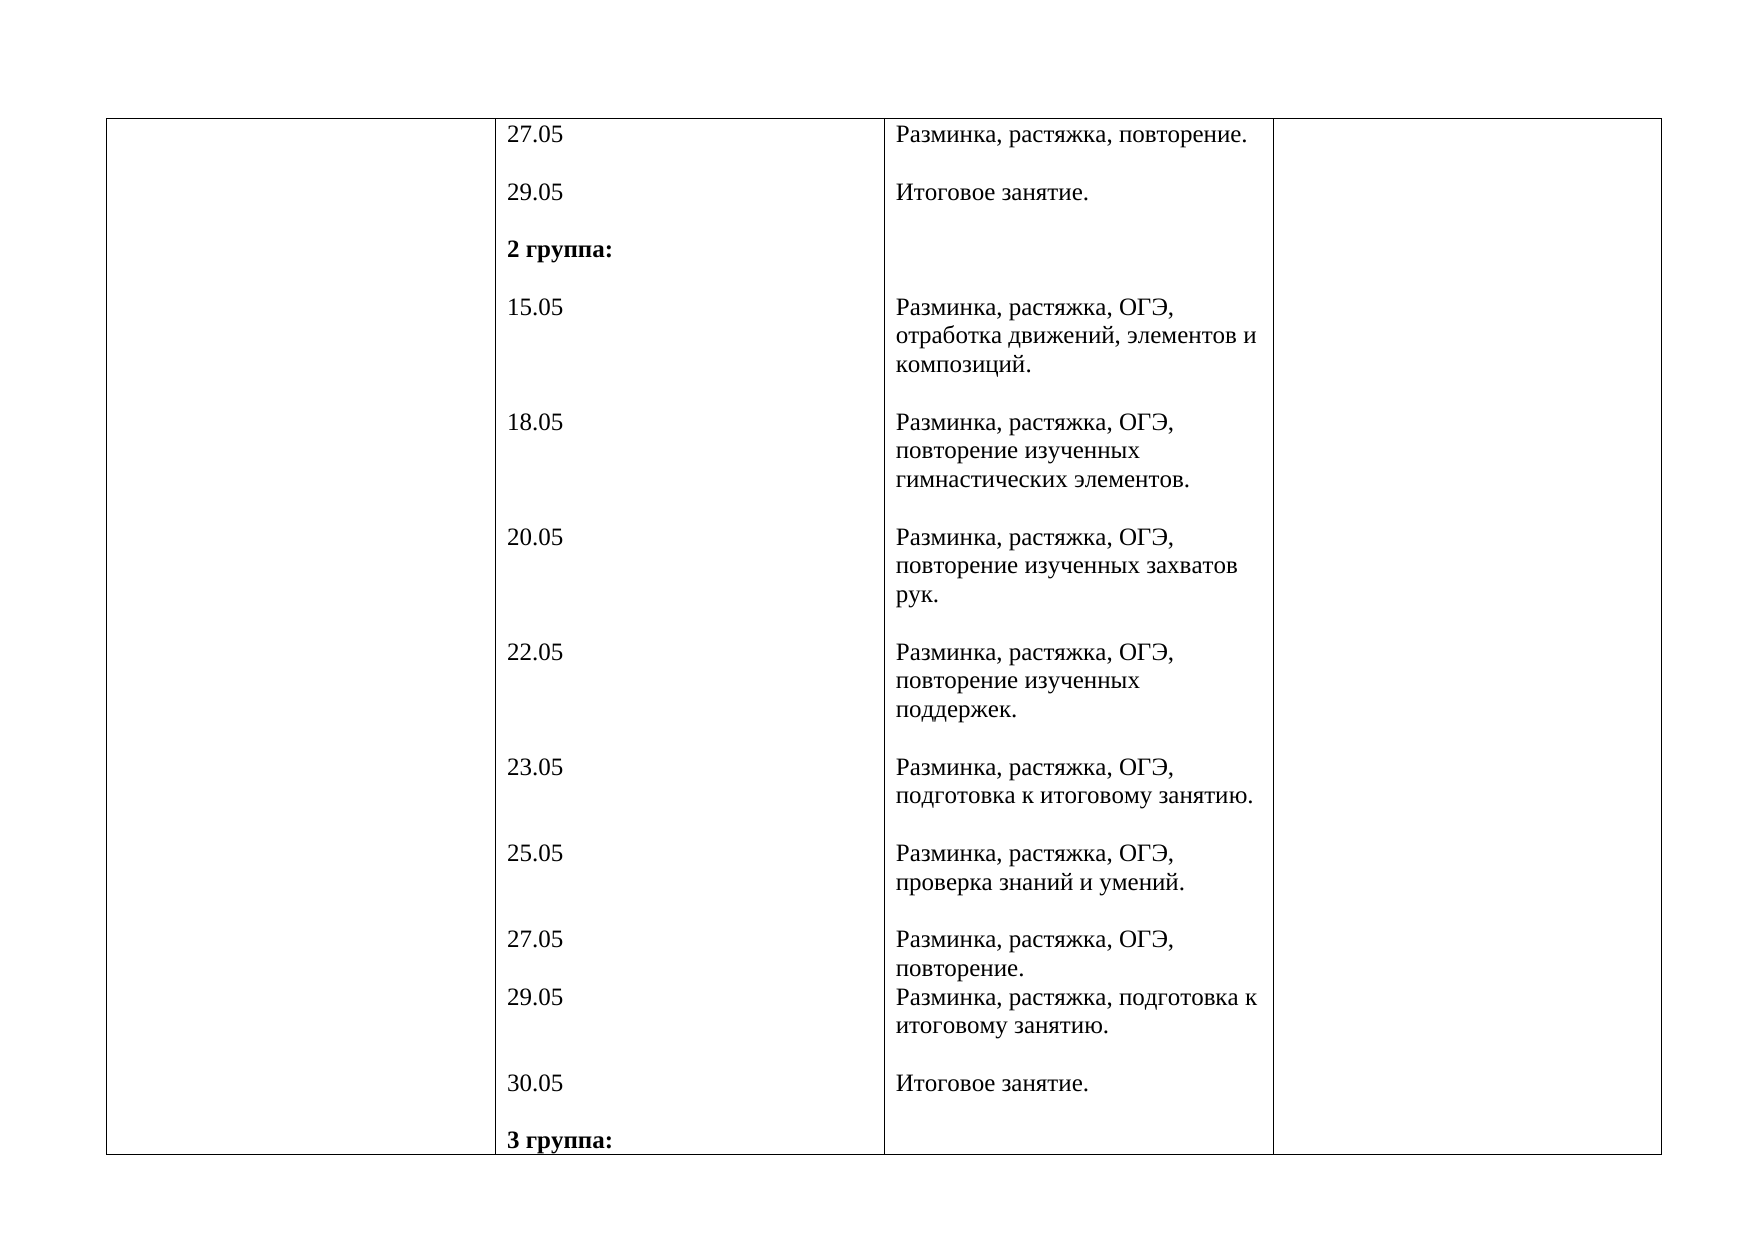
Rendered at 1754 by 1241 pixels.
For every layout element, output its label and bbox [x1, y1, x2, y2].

table_cell [885, 119, 1273, 1154]
table_cell [496, 119, 884, 1154]
